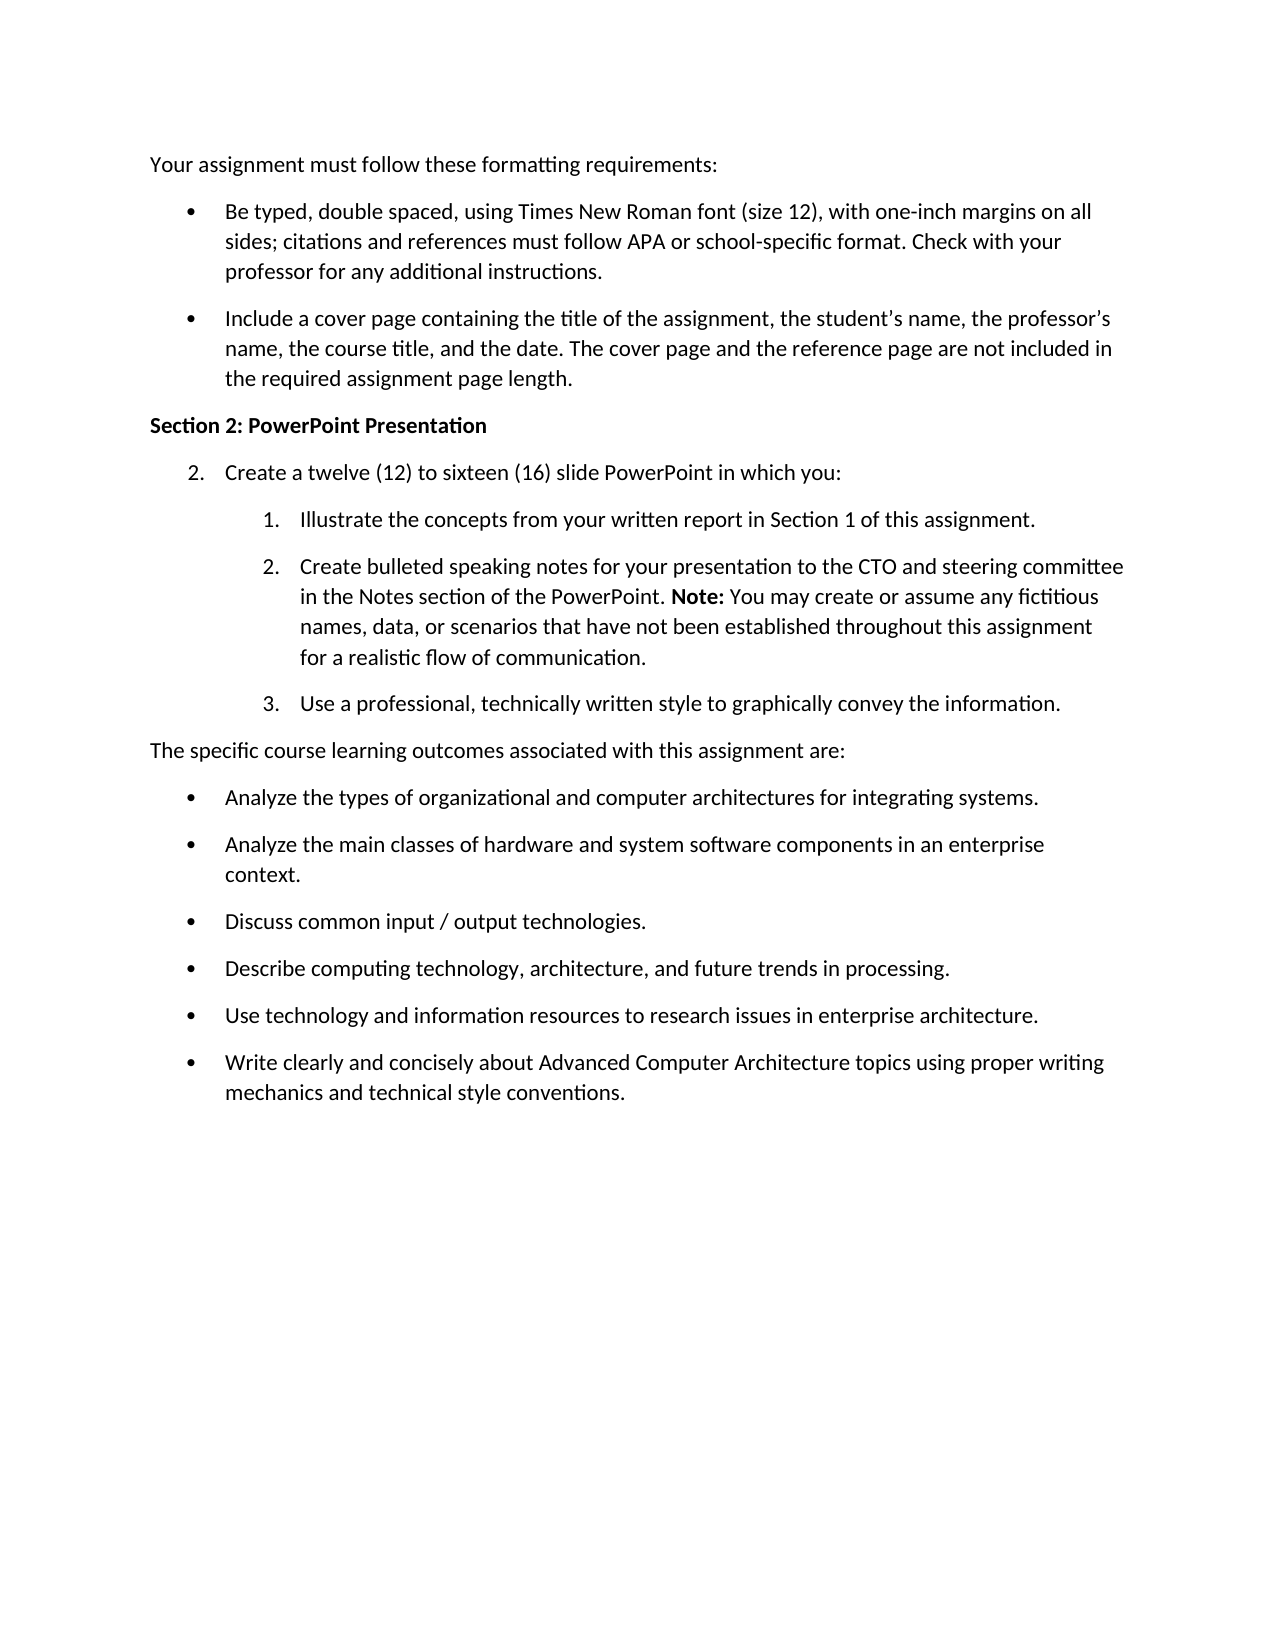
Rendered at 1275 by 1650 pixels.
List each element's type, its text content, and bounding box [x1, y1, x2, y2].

list Create a twelve (12) to sixteen (16) slide PowerPoint in which you: [187, 458, 1125, 486]
list Include a cover page containing the title of the assignment, the student’s name, the professor’s name, the course title, and the date. The cover page and the reference page are not included in the required assignment page length. [187, 304, 1125, 393]
list Illustrate the concepts from your written report in Section 1 of this assignment. [262, 505, 1125, 533]
list Describe computing technology, architecture, and future trends in processing. [187, 954, 1125, 982]
text The specific course learning outcomes associated with this assignment are: [150, 736, 1125, 764]
list Analyze the types of organizational and computer architectures for integrating systems. [187, 783, 1125, 811]
list Discuss common input / output technologies. [187, 907, 1125, 935]
text Your assignment must follow these formatting requirements: [150, 150, 1125, 178]
list Use technology and information resources to research issues in enterprise architecture. [187, 1001, 1125, 1029]
list Analyze the main classes of hardware and system software components in an enterprise context. [187, 830, 1125, 888]
list Use a professional, technically written style to graphically convey the information. [262, 689, 1125, 718]
list Write clearly and concisely about Advanced Computer Architecture topics using proper writing mechanics and technical style conventions. [187, 1048, 1125, 1106]
list Be typed, double spaced, using Times New Roman font (size 12), with one-inch margins on all sides; citations and references must follow APA or school-specific format. Check with your professor for any additional instructions. [187, 197, 1125, 285]
text Section 2: PowerPoint Presentation [150, 411, 1125, 439]
list Create bulleted speaking notes for your presentation to the CTO and steering committee in the Notes section of the PowerPoint. Note: You may create or assume any fictitious names, data, or scenarios that have not been established throughout this assignment for a realistic flow of communication. [262, 552, 1125, 671]
